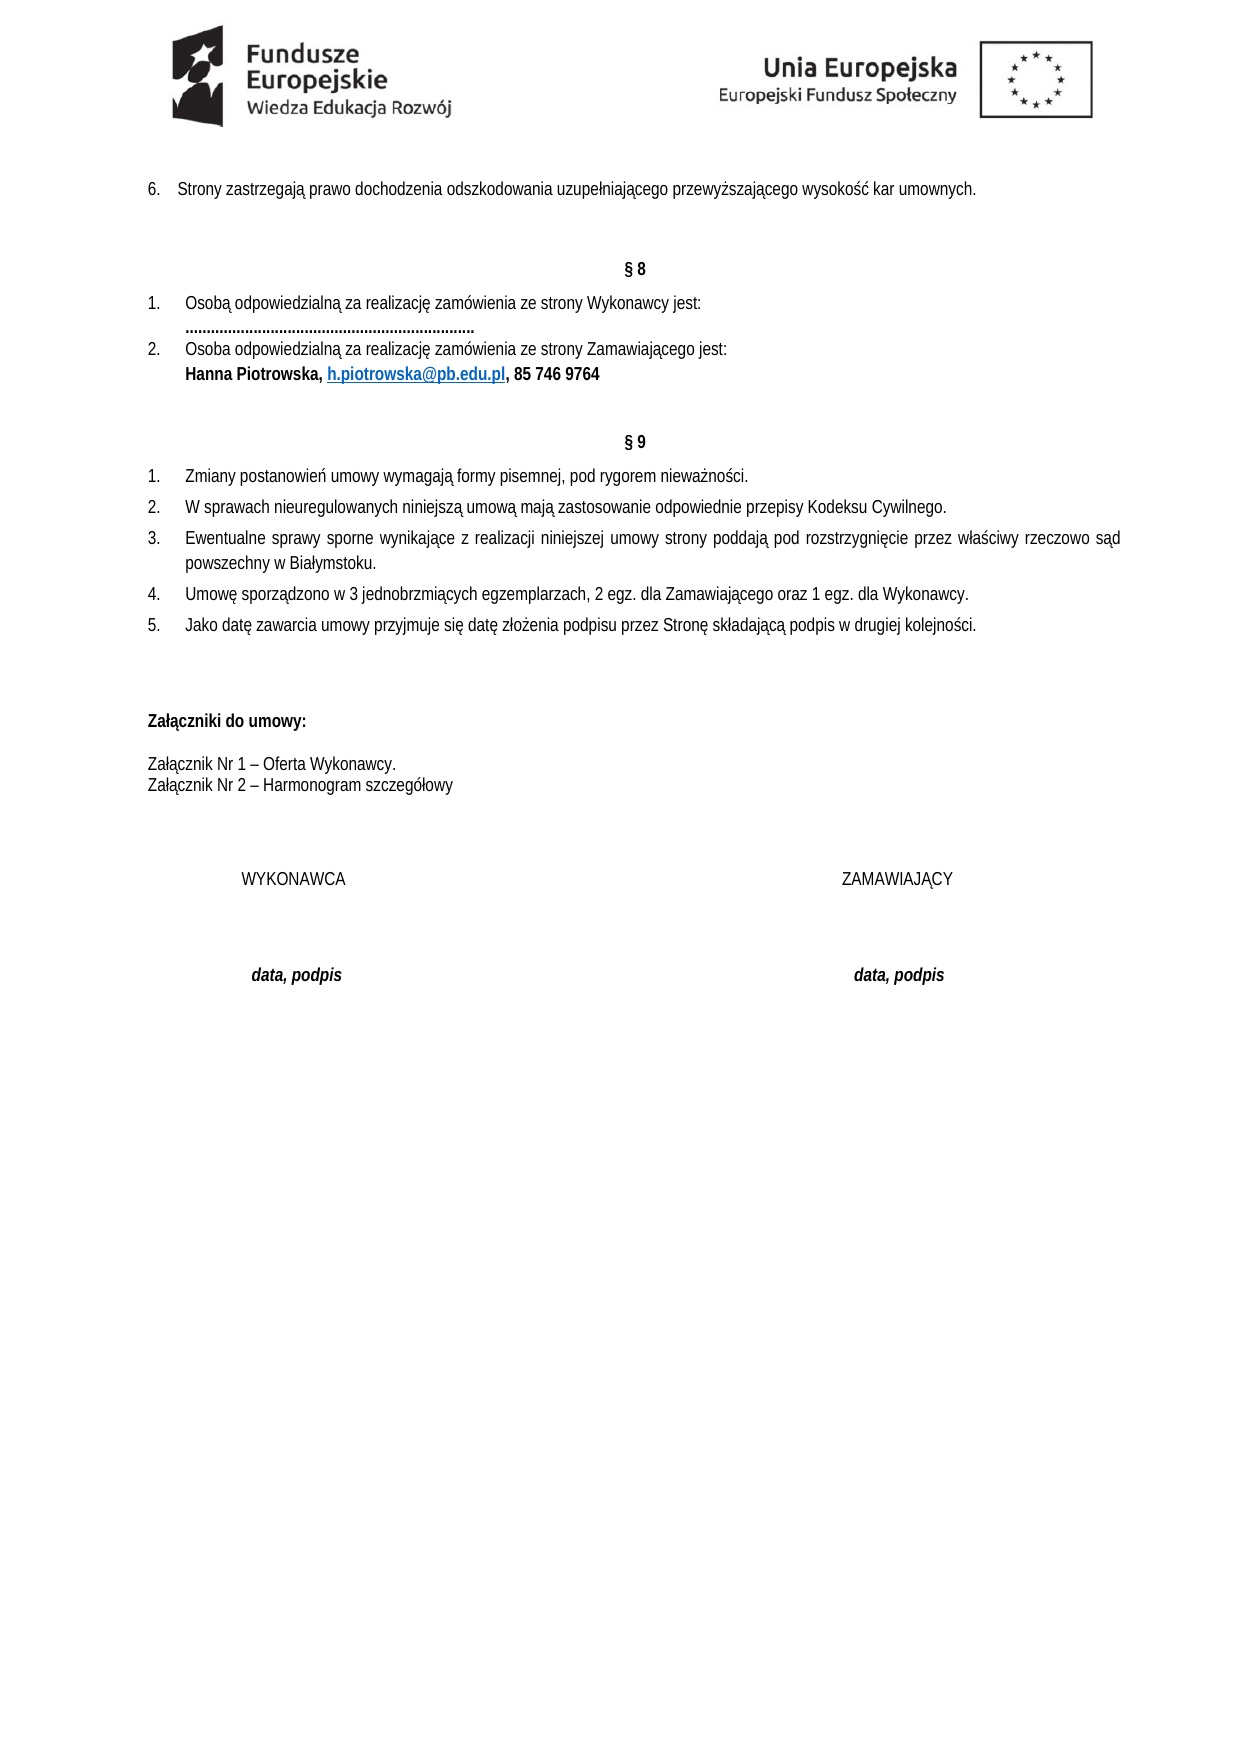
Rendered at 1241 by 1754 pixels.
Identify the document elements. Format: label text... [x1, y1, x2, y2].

text data, podpis data, podpis [148, 964, 1122, 986]
text Załącznik Nr 2 – Harmonogram szczegółowy [148, 774, 1122, 796]
list Strony zastrzegają prawo dochodzenia odszkodowania uzupełniającego przewyższającego wysokość kar umownych. [148, 178, 1122, 199]
list Osobą odpowiedzialną za realizację zamówienia ze strony Wykonawcy jest: [148, 292, 1122, 313]
text Załącznik Nr 1 – Oferta Wykonawcy. [148, 753, 1122, 774]
picture [147, 0, 1123, 150]
list Osoba odpowiedzialną za realizację zamówienia ze strony Zamawiającego jest: [148, 338, 1122, 359]
text Hanna Piotrowska, h.piotrowska@pb.edu.pl, 85 746 9764 [185, 363, 1122, 384]
text § 8 [148, 258, 1122, 279]
text § 9 [148, 431, 1122, 452]
text Załączniki do umowy: [148, 710, 1122, 731]
text WYKONAWCA ZAMAWIAJĄCY [148, 868, 1122, 889]
text .................................................................... [185, 316, 1122, 338]
list Zmiany postanowień umowy wymagają formy pisemnej, pod rygorem nieważności. [148, 465, 1122, 487]
list Jako datę zawarcia umowy przyjmuje się datę złożenia podpisu przez Stronę składającą podpis w drugiej kolejności. [148, 614, 1122, 636]
list Ewentualne sprawy sporne wynikające z realizacji niniejszej umowy strony poddają pod rozstrzygnięcie przez właściwy rzeczowo sąd powszechny w Białymstoku. [148, 527, 1122, 573]
list W sprawach nieuregulowanych niniejszą umową mają zastosowanie odpowiednie przepisy Kodeksu Cywilnego. [148, 496, 1122, 518]
list Umowę sporządzono w 3 jednobrzmiących egzemplarzach, 2 egz. dla Zamawiającego oraz 1 egz. dla Wykonawcy. [148, 583, 1122, 604]
